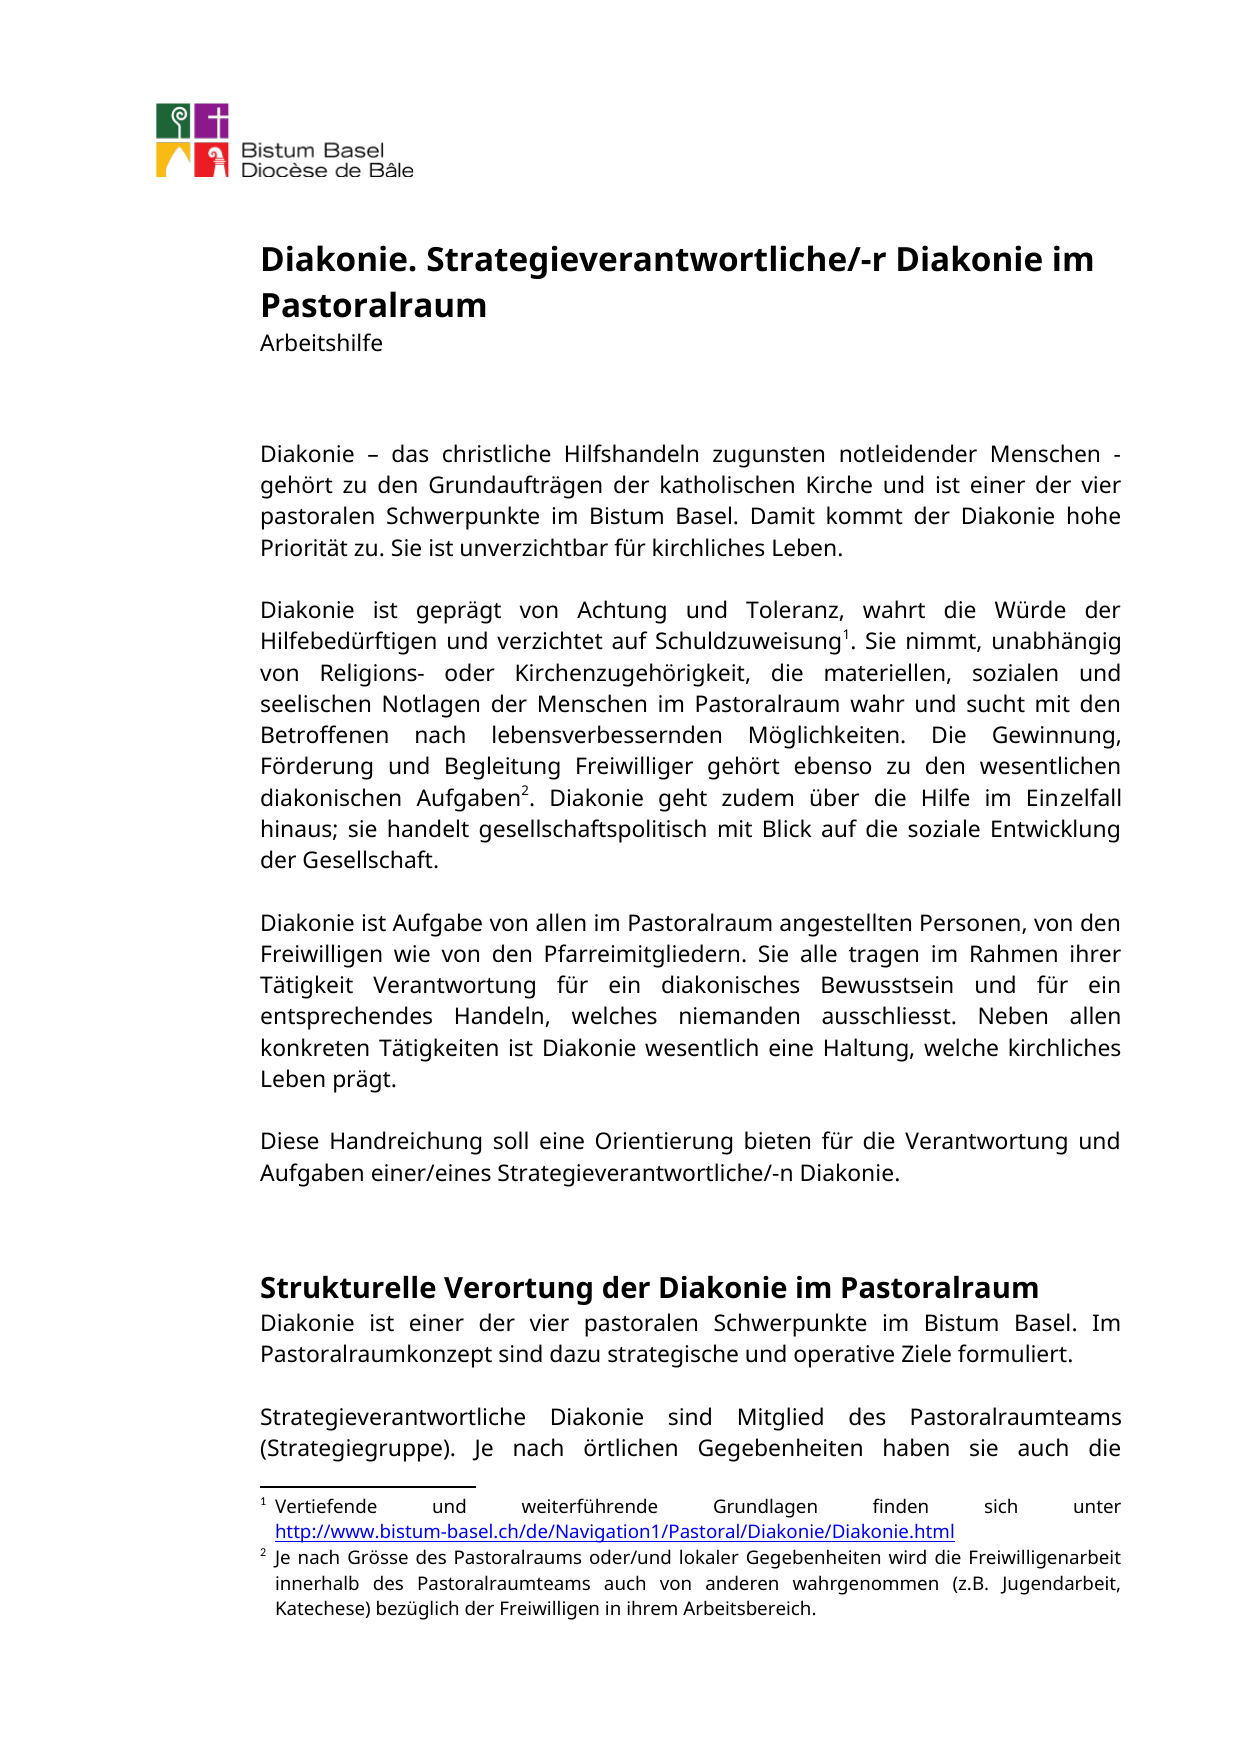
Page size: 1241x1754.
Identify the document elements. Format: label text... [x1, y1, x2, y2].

text Diakonie ist geprägt von Achtung und Toleranz, wahrt die Würde der Hilfebedürftigen und verzichtet auf Schuldzuweisung. Sie nimmt, unabhängig von Religions- oder Kirchenzugehörigkeit, die materiellen, sozialen und seelischen Notlagen der Menschen im Pastoralraum wahr und sucht mit den Betroffenen nach lebensverbessernden Möglichkeiten. Die Gewinnung, Förderung und Begleitung Freiwilliger gehört ebenso zu den wesentlichen diakonischen Aufgaben. Diakonie geht zudem über die Hilfe im Einzelfall hinaus; sie handelt gesellschaftspolitisch mit Blick auf die soziale Entwicklung der Gesellschaft. [260, 594, 1122, 875]
text Diakonie ist Aufgabe von allen im Pastoralraum angestellten Personen, von den Freiwilligen wie von den Pfarreimitgliedern. Sie alle tragen im Rahmen ihrer Tätigkeit Verantwortung für ein diakonisches Bewusstsein und für ein entsprechendes Handeln, welches niemanden ausschliesst. Neben allen konkreten Tätigkeiten ist Diakonie wesentlich eine Haltung, welche kirchliches Leben prägt. [260, 906, 1122, 1094]
text Diese Handreichung soll eine Orientierung bieten für die Verantwortung und Aufgaben einer/eines Strategieverantwortliche/-n Diakonie. [260, 1125, 1122, 1188]
text Strukturelle Verortung der Diakonie im Pastoralraum [260, 1267, 1122, 1307]
text Diakonie – das christliche Hilfshandeln zugunsten notleidender Menschen - gehört zu den Grundaufträgen der katholischen Kirche und ist einer der vier pastoralen Schwerpunkte im Bistum Basel. Damit kommt der Diakonie hohe Priorität zu. Sie ist unverzichtbar für kirchliches Leben. [260, 438, 1122, 563]
text Diakonie. Strategieverantwortliche/-r Diakonie im Pastoralraum Arbeitshilfe [260, 236, 1122, 358]
picture [156, 103, 414, 177]
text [260, 1401, 1122, 1463]
text Diakonie ist einer der vier pastoralen Schwerpunkte im Bistum Basel. Im Pastoralraumkonzept sind dazu strategische und operative Ziele formuliert. [260, 1307, 1122, 1369]
